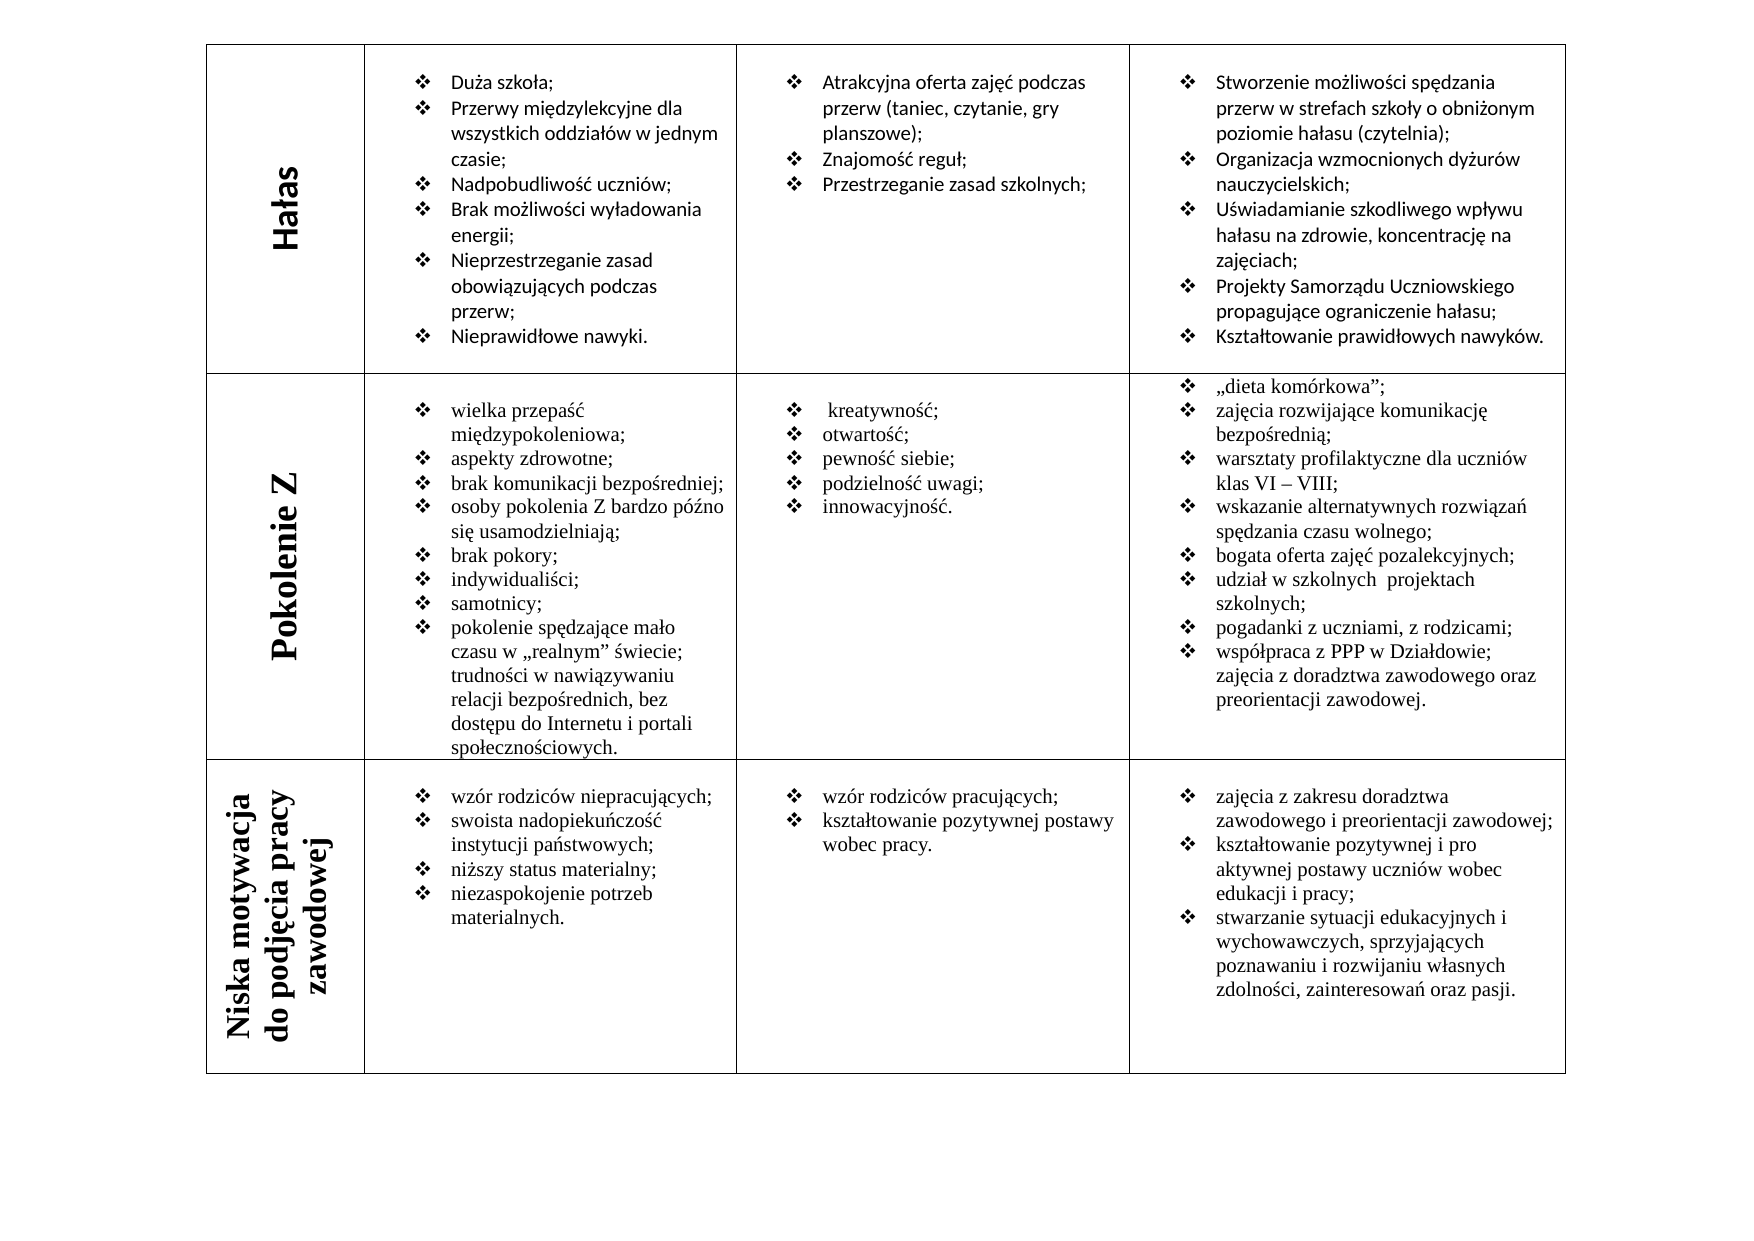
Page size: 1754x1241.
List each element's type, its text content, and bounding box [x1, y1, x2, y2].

table_cell zajęcia z zakresu doradztwa zawodowego i preorientacji zawodowej; kształtowanie pozytywnej i pro aktywnej postawy uczniów wobec edukacji i pracy; stwarzanie sytuacji edukacyjnych i wychowawczych, sprzyjających poznawaniu i rozwijaniu własnych zdolności, zainteresowań oraz pasji. [1130, 760, 1565, 1073]
table_cell Pokolenie Z [207, 374, 364, 759]
table_cell Hałas [207, 45, 364, 373]
table_cell wielka przepaść międzypokoleniowa; aspekty zdrowotne; brak komunikacji bezpośredniej; osoby pokolenia Z bardzo późno się usamodzielniają; brak pokory; indywidualiści; samotnicy; pokolenie spędzające mało czasu w „realnym” świecie; trudności w nawiązywaniu relacji bezpośrednich, bez dostępu do Internetu i portali społecznościowych. [365, 374, 736, 759]
table_cell Atrakcyjna oferta zajęć podczas przerw (taniec, czytanie, gry planszowe); Znajomość reguł; Przestrzeganie zasad szkolnych; [737, 45, 1129, 373]
table_cell Duża szkoła; Przerwy międzylekcyjne dla wszystkich oddziałów w jednym czasie; Nadpobudliwość uczniów; Brak możliwości wyładowania energii; Nieprzestrzeganie zasad obowiązujących podczas przerw; Nieprawidłowe nawyki. [365, 45, 736, 373]
table_cell Niska motywacja do podjęcia pracy zawodowej [207, 760, 364, 1073]
table_cell kreatywność; otwartość; pewność siebie; podzielność uwagi; innowacyjność. [737, 374, 1129, 759]
table_cell Stworzenie możliwości spędzania przerw w strefach szkoły o obniżonym poziomie hałasu (czytelnia); Organizacja wzmocnionych dyżurów nauczycielskich; Uświadamianie szkodliwego wpływu hałasu na zdrowie, koncentrację na zajęciach; Projekty Samorządu Uczniowskiego propagujące ograniczenie hałasu; Kształtowanie prawidłowych nawyków. [1130, 45, 1565, 373]
table_cell wzór rodziców niepracujących; swoista nadopiekuńczość instytucji państwowych; niższy status materialny; niezaspokojenie potrzeb materialnych. [365, 760, 736, 1073]
table_cell „dieta komórkowa”; zajęcia rozwijające komunikację bezpośrednią; warsztaty profilaktyczne dla uczniów klas VI – VIII; wskazanie alternatywnych rozwiązań spędzania czasu wolnego; bogata oferta zajęć pozalekcyjnych; udział w szkolnych projektach szkolnych; pogadanki z uczniami, z rodzicami; współpraca z PPP w Działdowie; zajęcia z doradztwa zawodowego oraz preorientacji zawodowej. [1130, 374, 1565, 759]
table_cell wzór rodziców pracujących; kształtowanie pozytywnej postawy wobec pracy. [737, 760, 1129, 1073]
